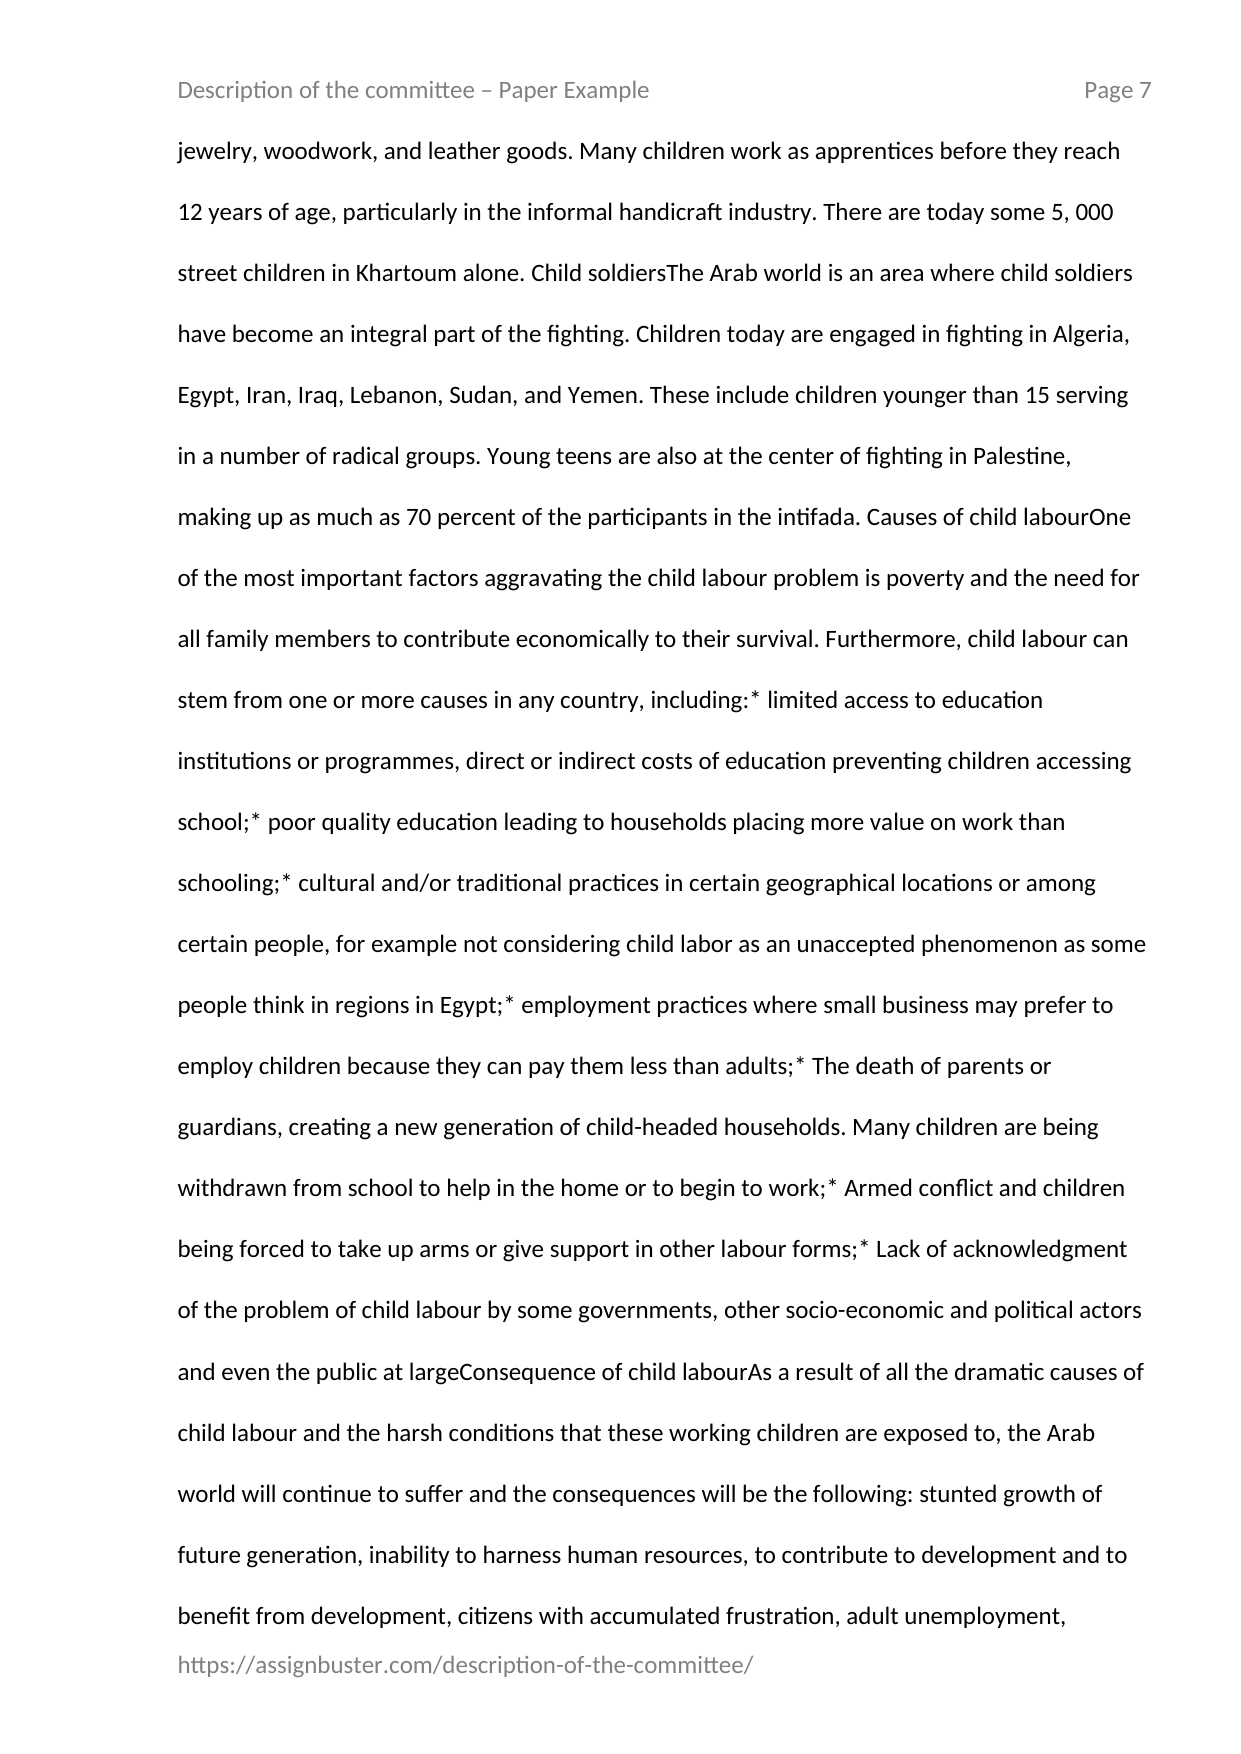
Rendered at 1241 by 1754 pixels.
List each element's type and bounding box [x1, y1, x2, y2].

text [177, 135, 1152, 1630]
